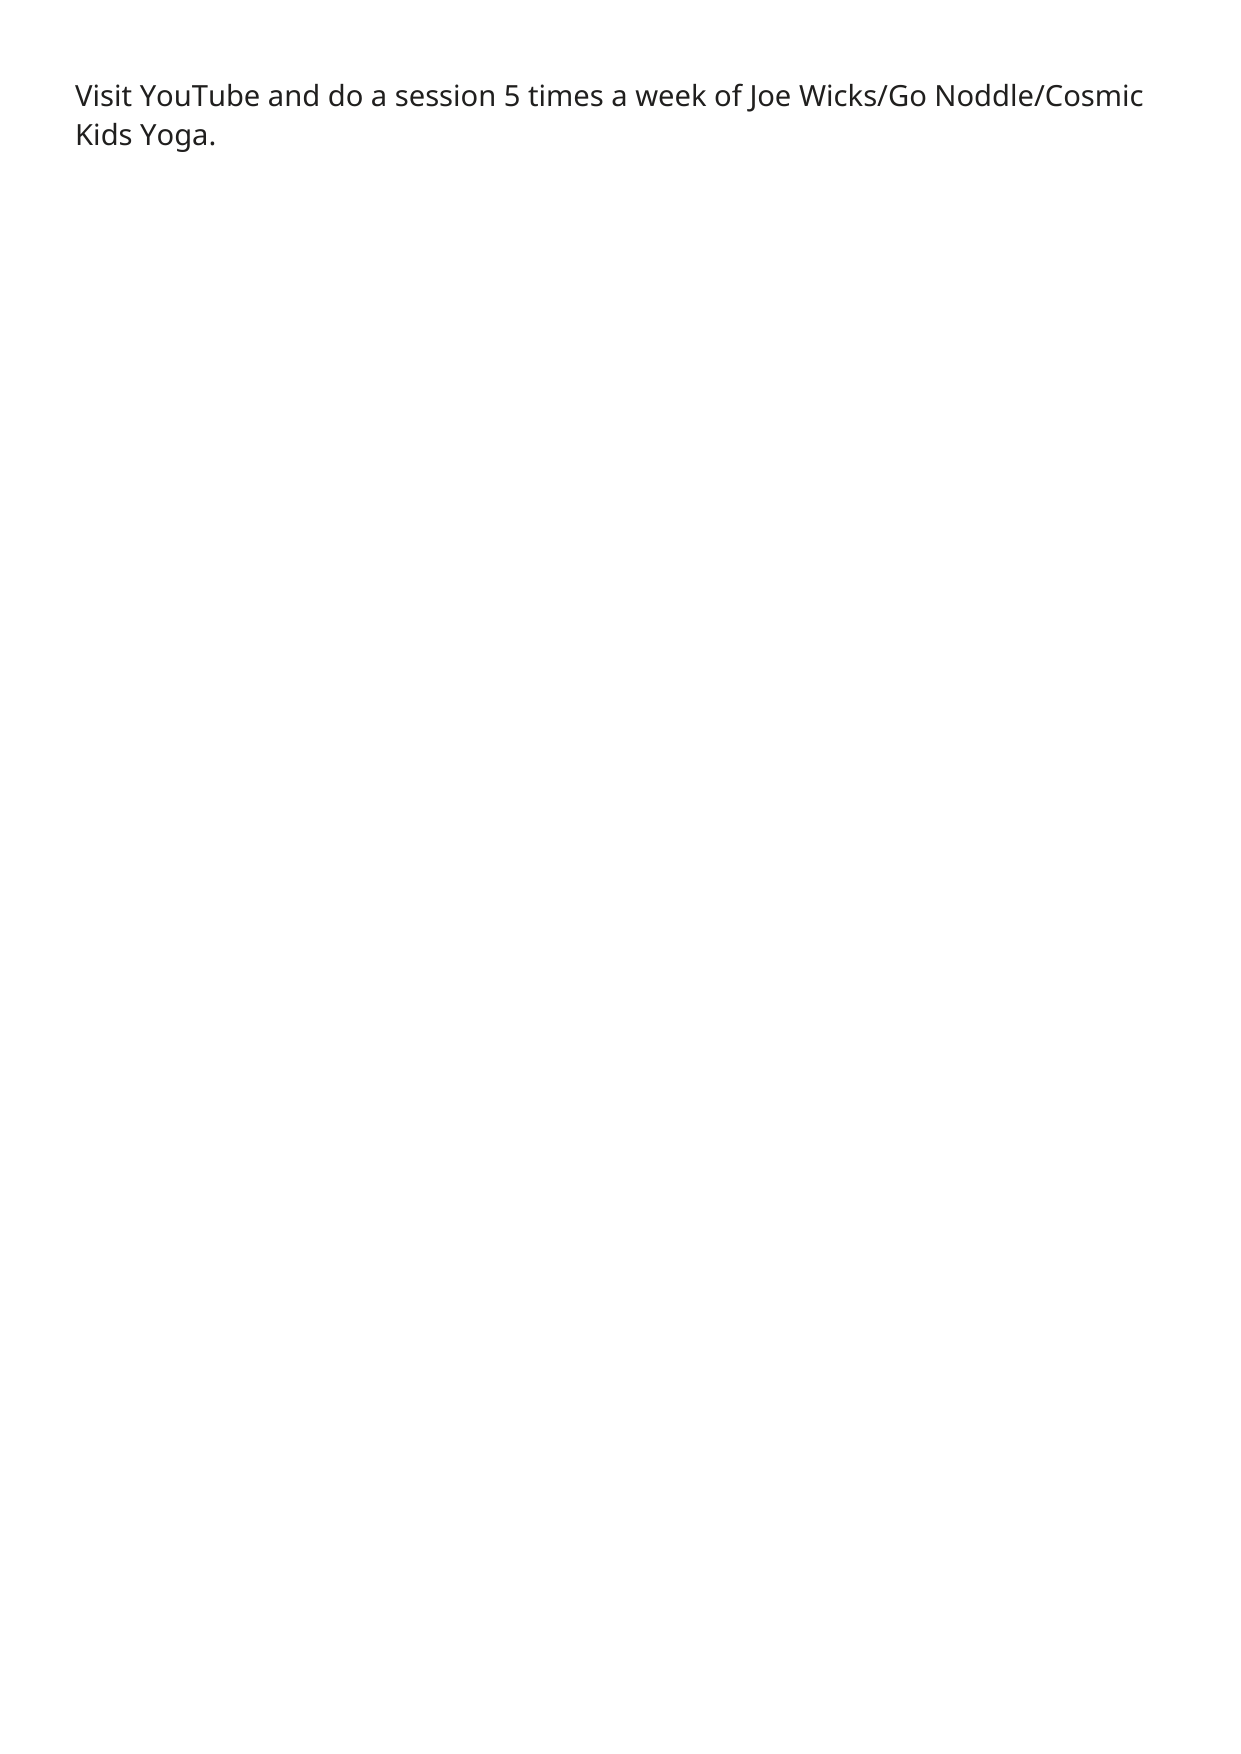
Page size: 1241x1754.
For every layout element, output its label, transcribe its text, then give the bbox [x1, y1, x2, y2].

text Visit YouTube and do a session 5 times a week of Joe Wicks/Go Noddle/Cosmic Kids Yoga. [75, 75, 1165, 154]
